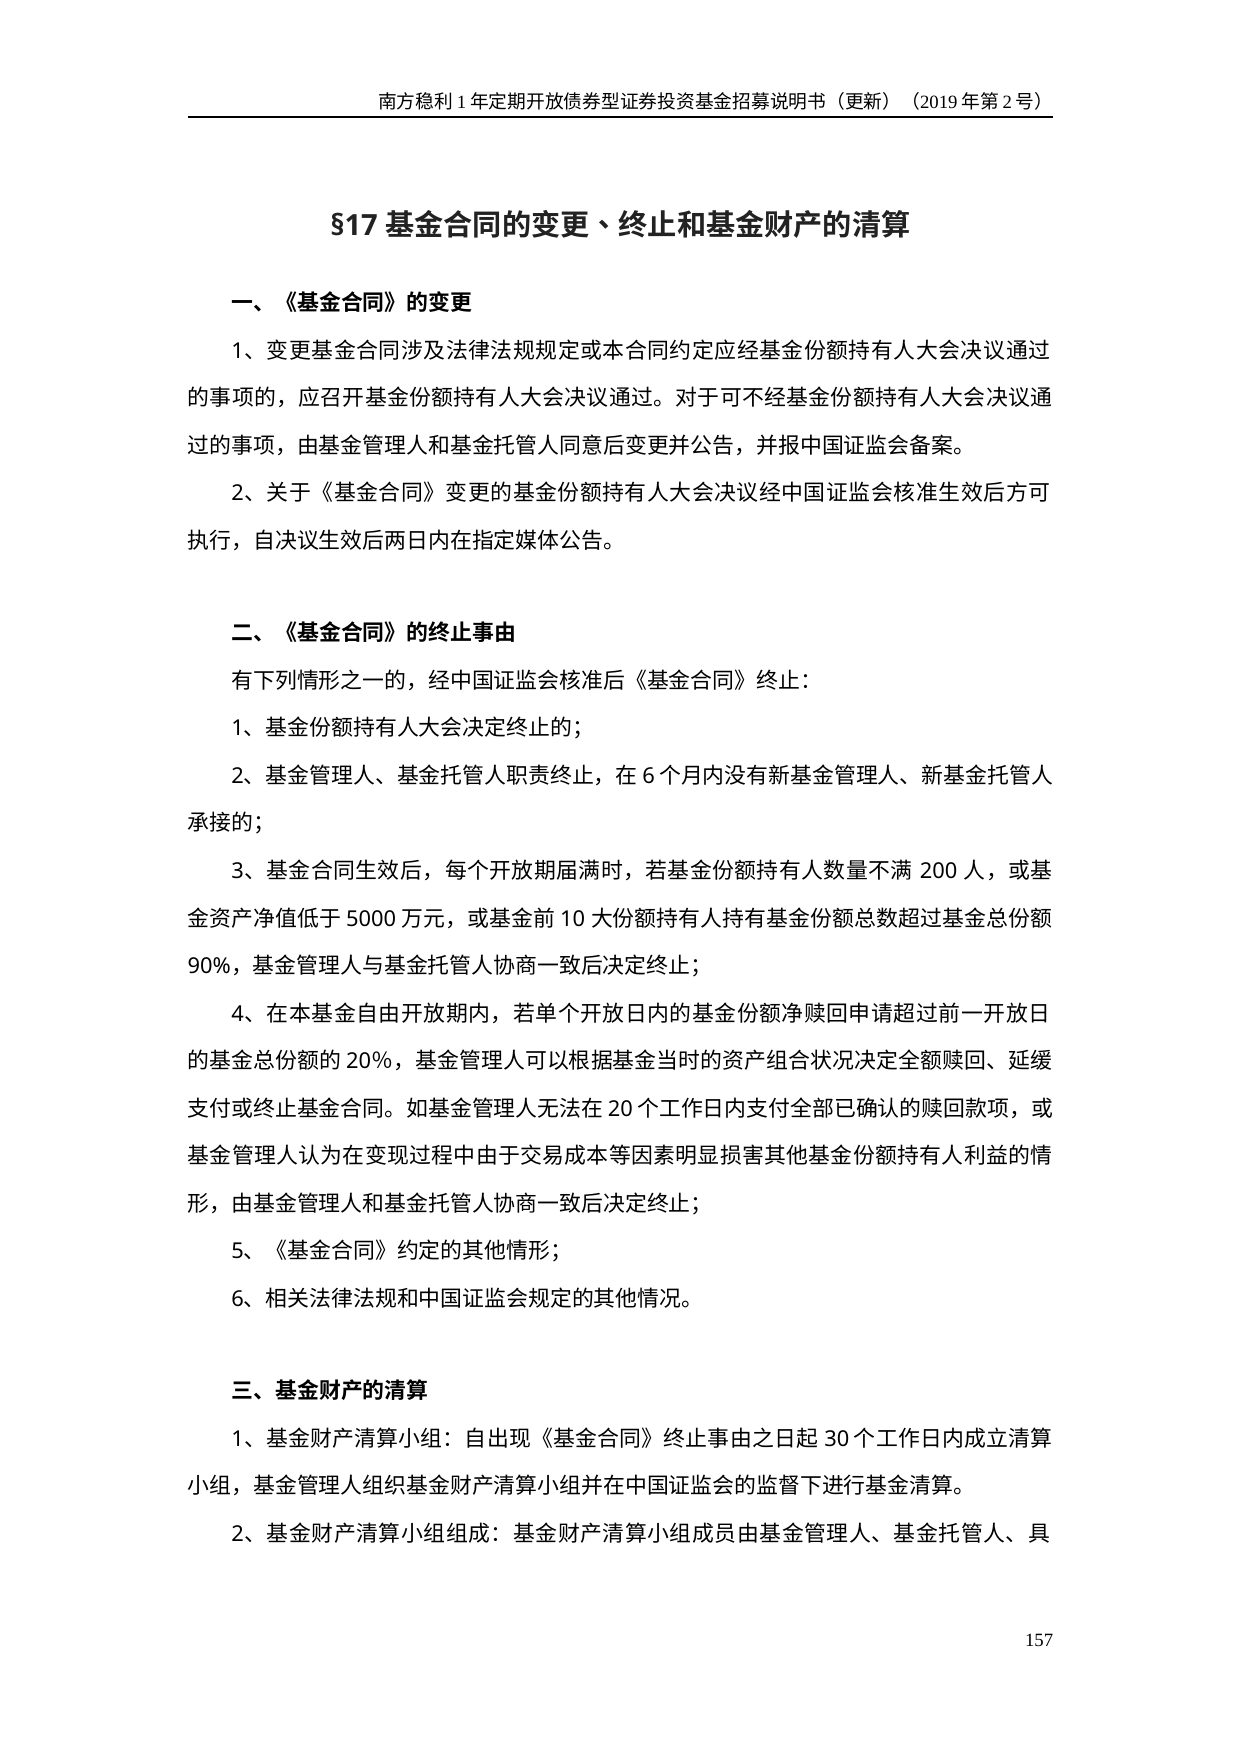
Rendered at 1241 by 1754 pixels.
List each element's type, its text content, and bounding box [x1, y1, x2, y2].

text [187, 1516, 1053, 1548]
text 1、基金份额持有人大会决定终止的； [187, 710, 1053, 742]
text 2、基金管理人、基金托管人职责终止，在6个月内没有新基金管理人、新基金托管人承接的； [187, 758, 1053, 837]
text 4、在本基金自由开放期内，若单个开放日内的基金份额净赎回申请超过前一开放日的基金总份额的20％，基金管理人可以根据基金当时的资产组合状况决定全额赎回、延缓支付或终止基金合同。如基金管理人无法在20个工作日内支付全部已确认的赎回款项，或基金管理人认为在变现过程中由于交易成本等因素明显损害其他基金份额持有人利益的情形，由基金管理人和基金托管人协商一致后决定终止； [187, 996, 1053, 1218]
text 2、关于《基金合同》变更的基金份额持有人大会决议经中国证监会核准生效后方可执行，自决议生效后两日内在指定媒体公告。 [187, 475, 1053, 555]
text 有下列情形之一的，经中国证监会核准后《基金合同》终止： [187, 663, 1053, 694]
text 5、《基金合同》约定的其他情形； [187, 1233, 1053, 1265]
text 三、基金财产的清算 [187, 1373, 1053, 1405]
text 一、《基金合同》的变更 [187, 285, 1053, 317]
text §17 基金合同的变更、终止和基金财产的清算 [187, 191, 1053, 256]
text 3、基金合同生效后，每个开放期届满时，若基金份额持有人数量不满200 人，或基金资产净值低于5000 万元，或基金前10 大份额持有人持有基金份额总数超过基金总份额90%，基金管理人与基金托管人协商一致后决定终止； [187, 853, 1053, 980]
text 6、相关法律法规和中国证监会规定的其他情况。 [187, 1281, 1053, 1313]
text 1、变更基金合同涉及法律法规规定或本合同约定应经基金份额持有人大会决议通过的事项的，应召开基金份额持有人大会决议通过。对于可不经基金份额持有人大会决议通过的事项，由基金管理人和基金托管人同意后变更并公告，并报中国证监会备案。 [187, 333, 1053, 459]
text 1、基金财产清算小组：自出现《基金合同》终止事由之日起30个工作日内成立清算小组，基金管理人组织基金财产清算小组并在中国证监会的监督下进行基金清算。 [187, 1421, 1053, 1500]
text 二、《基金合同》的终止事由 [187, 615, 1053, 647]
